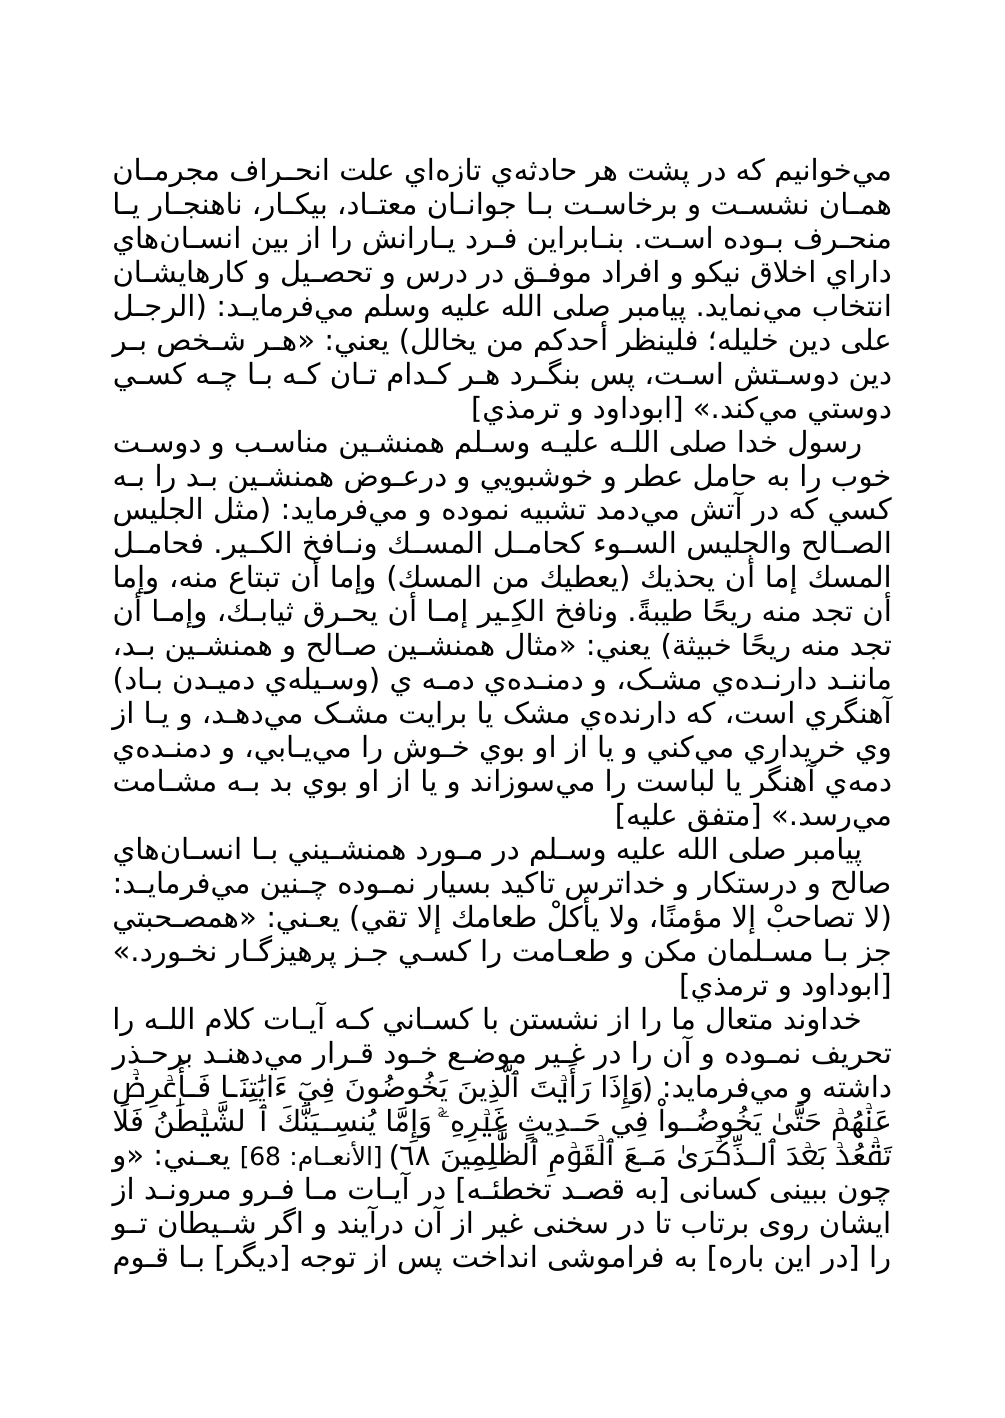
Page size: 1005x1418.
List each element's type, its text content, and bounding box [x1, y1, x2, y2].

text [112, 153, 892, 425]
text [112, 1002, 892, 1274]
text رسول خدا صلى الله عليه وسلم همنشين مناسب و دوست خوب را به حامل عطر و خوشبويي و درعوض همنشين بد را به کسي که در آتش مي‌دمد تشبيه نموده و مي‌فرمايد: (مثل الجليس الصالح والجليس السوء كحامل المسك ونافخ الكير. فحامل المسك إما أن يحذيك (يعطيك من المسك) وإما أن تبتاع منه، وإما أن تجد منه ريحًا طيبةً. ونافخ الكِير إما أن يحرق ثيابك، وإما أن تجد منه ريحًا خبيثة) يعني: «مثال همنشين صالح و همنشين بد، مانند دارنده‌ي مشک، و دمنده‌ي دمه ي (وسيله‌ي دميدن باد) آهنگري است، که دارنده‌ي مشک يا برايت مشک مي‌دهد، و يا از وي خريداري مي‌کني و يا از او بوي خوش را مي‌يابي، و دمنده‌ي دمه‌ي آهنگر يا لباست را مي‌سوزاند و يا از او بوي بد به مشامت مي‌رسد.» [متفق عليه] [112, 425, 892, 832]
text پيامبر صلى الله عليه وسلم در مورد همنشيني با انسان‌هاي صالح و درستکار و خداترس تاکيد بسيار نموده چنين مي‌فرمايد: (لا تصاحبْ إلا مؤمنًا، ولا يأكلْ طعامك إلا تقي) يعني: «همصحبتي جز با مسلمان مکن و طعامت را کسي جز پرهيزگار نخورد.» [ابوداود و ترمذي] [112, 832, 892, 1002]
